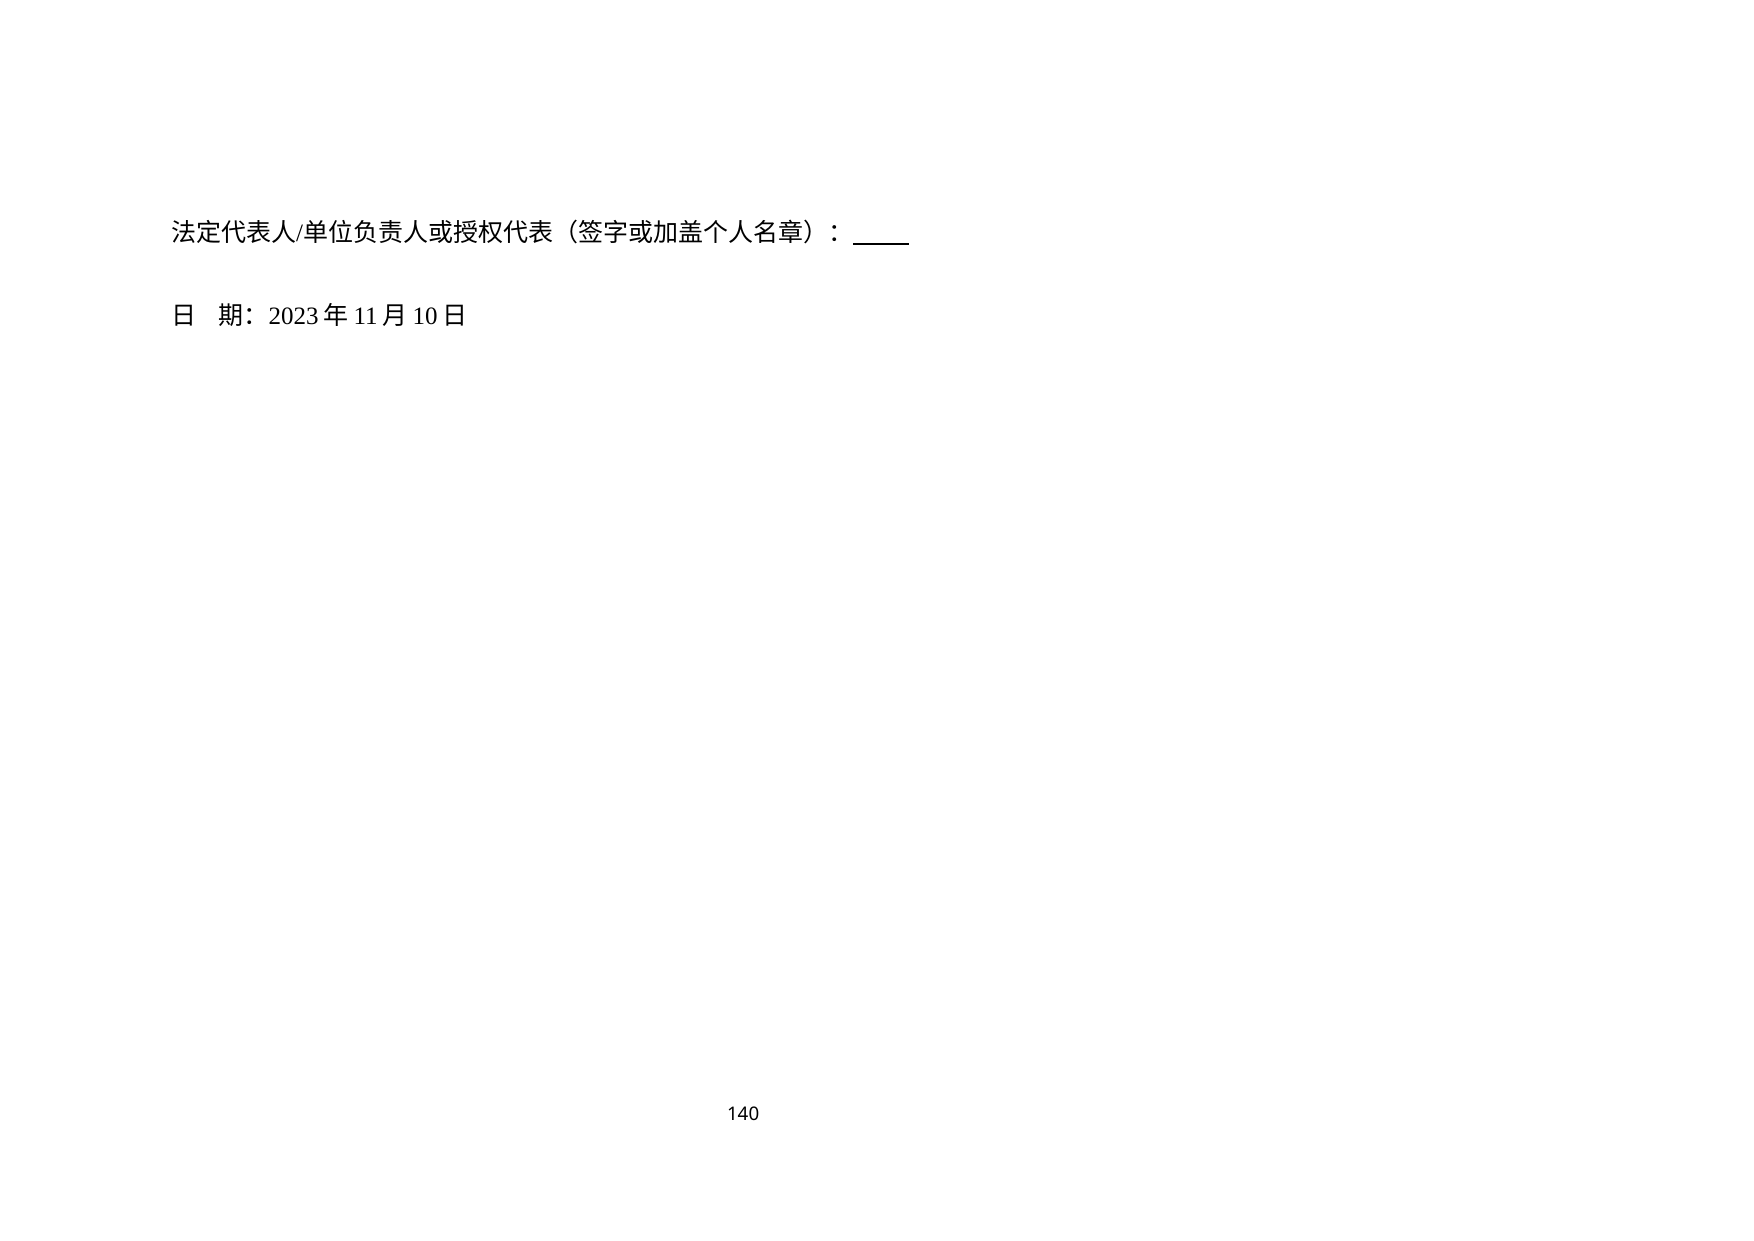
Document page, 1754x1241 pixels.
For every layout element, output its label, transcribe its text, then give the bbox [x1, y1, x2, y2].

text 法定代表人/单位负责人或授权代表（签字或加盖个人名章）： [150, 198, 1604, 263]
text 日 期：2023年11月10日 [150, 281, 1604, 346]
